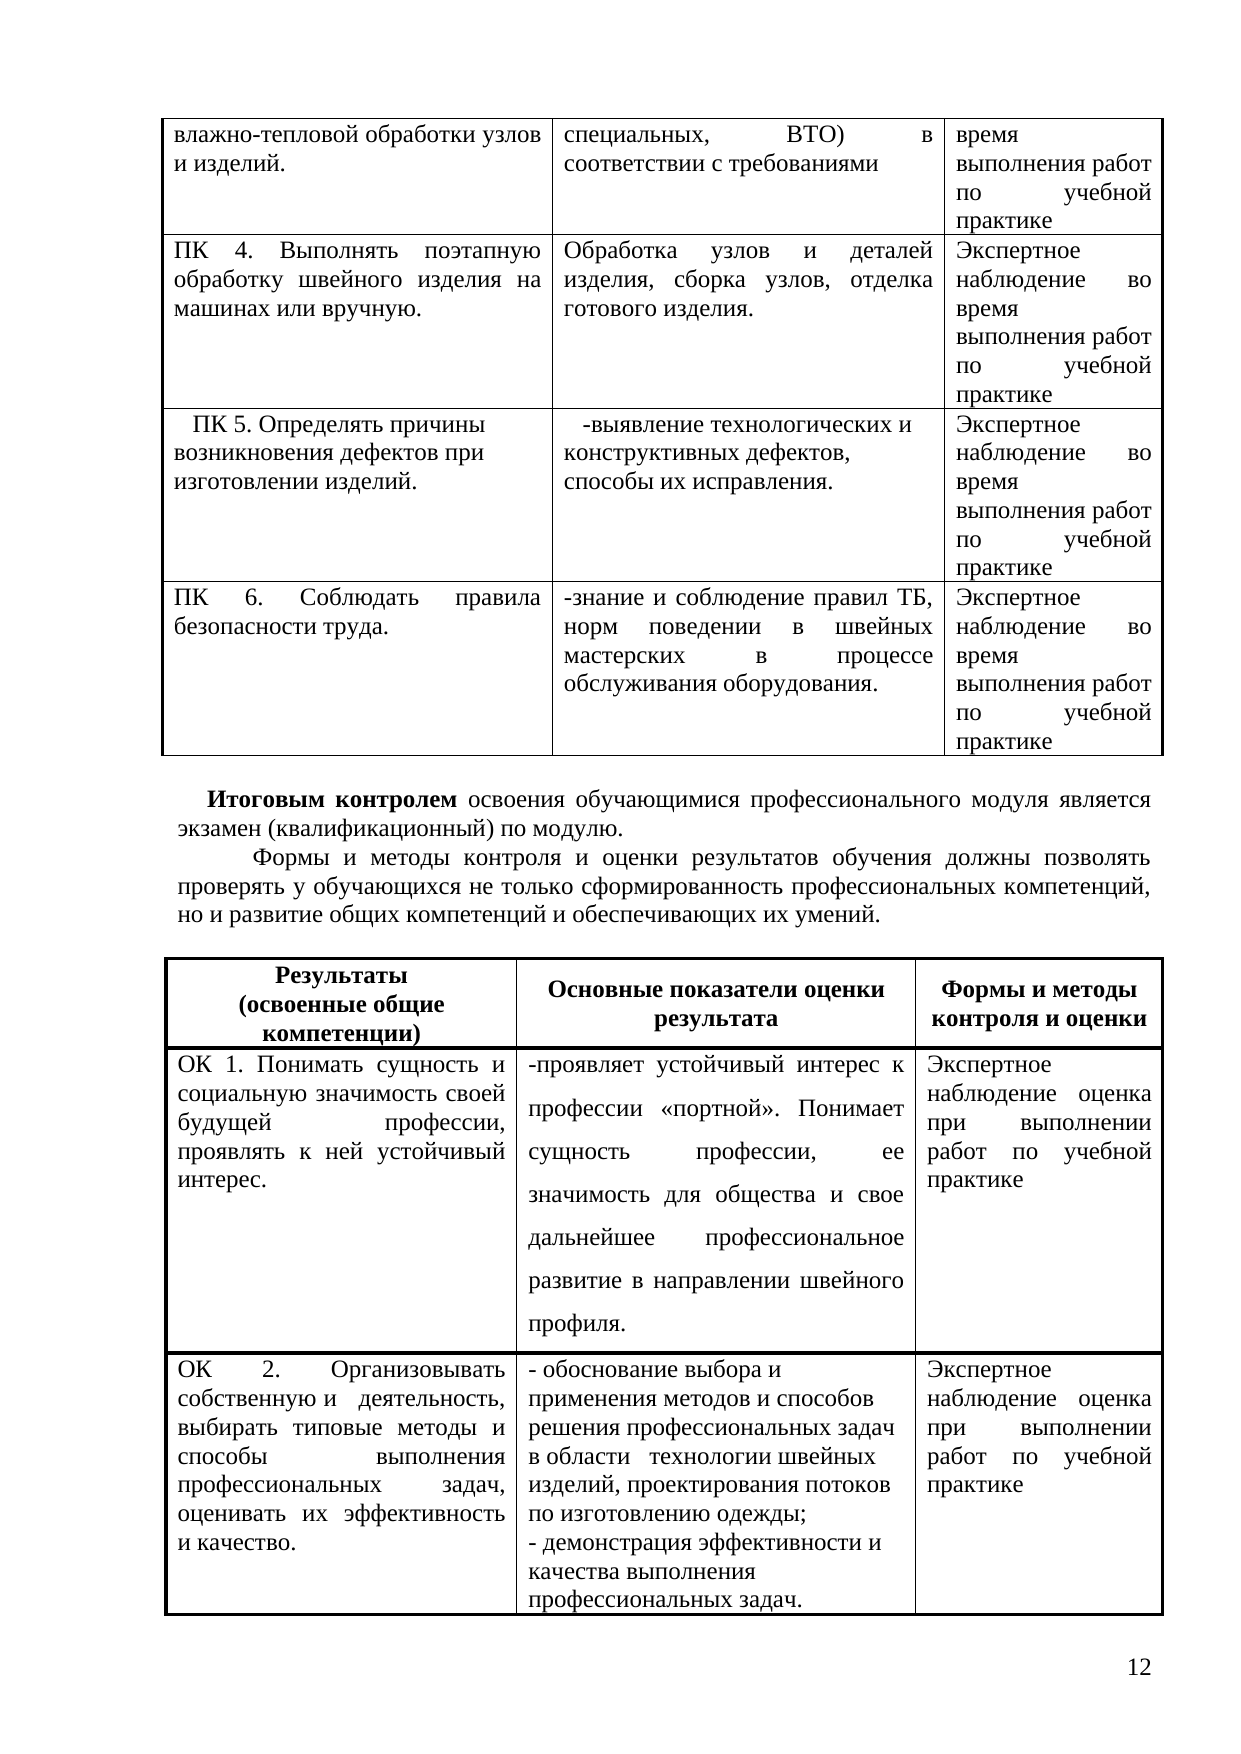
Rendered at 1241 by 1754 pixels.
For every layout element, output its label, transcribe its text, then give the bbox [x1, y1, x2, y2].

table_cell Экспертное наблюдение во время выполнения работ по учебной практике [945, 582, 1161, 755]
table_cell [164, 119, 552, 234]
table_header Результаты (освоенные общие компетенции) [168, 960, 516, 1046]
table_cell -знание и соблюдение правил ТБ, норм поведении в швейных мастерских в процессе обслуживания оборудования. [553, 582, 944, 755]
text Формы и методы контроля и оценки результатов обучения должны позволять проверять у обучающихся не только сформированность профессиональных компетенций, но и развитие общих компетенций и обеспечивающих их умений. [177, 842, 1152, 928]
table_cell Экспертное наблюдение во время выполнения работ по учебной практике [945, 409, 1161, 581]
table_header Основные показатели оценки результата [517, 960, 915, 1046]
table_cell ОК 2. Организовывать собственную и деятельность, выбирать типовые методы и способы выполнения профессиональных задач, оценивать их эффективность и качество. [168, 1355, 516, 1613]
table_cell Экспертное наблюдение во время выполнения работ по учебной практике [945, 235, 1161, 408]
table_cell -проявляет устойчивый интерес к профессии «портной». Понимает сущность профессии, ее значимость для общества и свое дальнейшее профессиональное развитие в направлении швейного профиля. [517, 1050, 915, 1351]
text Итоговым контролем освоения обучающимися профессионального модуля является экзамен (квалификационный) по модулю. [177, 784, 1152, 842]
table_cell ОК 1. Понимать сущность и социальную значимость своей будущей профессии, проявлять к ней устойчивый интерес. [168, 1050, 516, 1351]
table_cell - обоснование выбора и применения методов и способов решения профессиональных задач в области технологии швейных изделий, проектирования потоков по изготовлению одежды; - демонстрация эффективности и качества выполнения профессиональных задач. [517, 1355, 915, 1613]
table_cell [945, 119, 1161, 234]
table_cell -выявление технологических и конструктивных дефектов, способы их исправления. [553, 409, 944, 581]
table_cell Экспертное наблюдение оценка при выполнении работ по учебной практике [916, 1050, 1161, 1351]
table_header Формы и методы контроля и оценки [916, 960, 1161, 1046]
table_cell ПК 4. Выполнять поэтапную обработку швейного изделия на машинах или вручную. [164, 235, 552, 408]
table_cell ПК 6. Соблюдать правила безопасности труда. [164, 582, 552, 755]
table_cell ПК 5. Определять причины возникновения дефектов при изготовлении изделий. [164, 409, 552, 581]
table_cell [553, 119, 944, 234]
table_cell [916, 1355, 1161, 1613]
table_cell Обработка узлов и деталей изделия, сборка узлов, отделка готового изделия. [553, 235, 944, 408]
